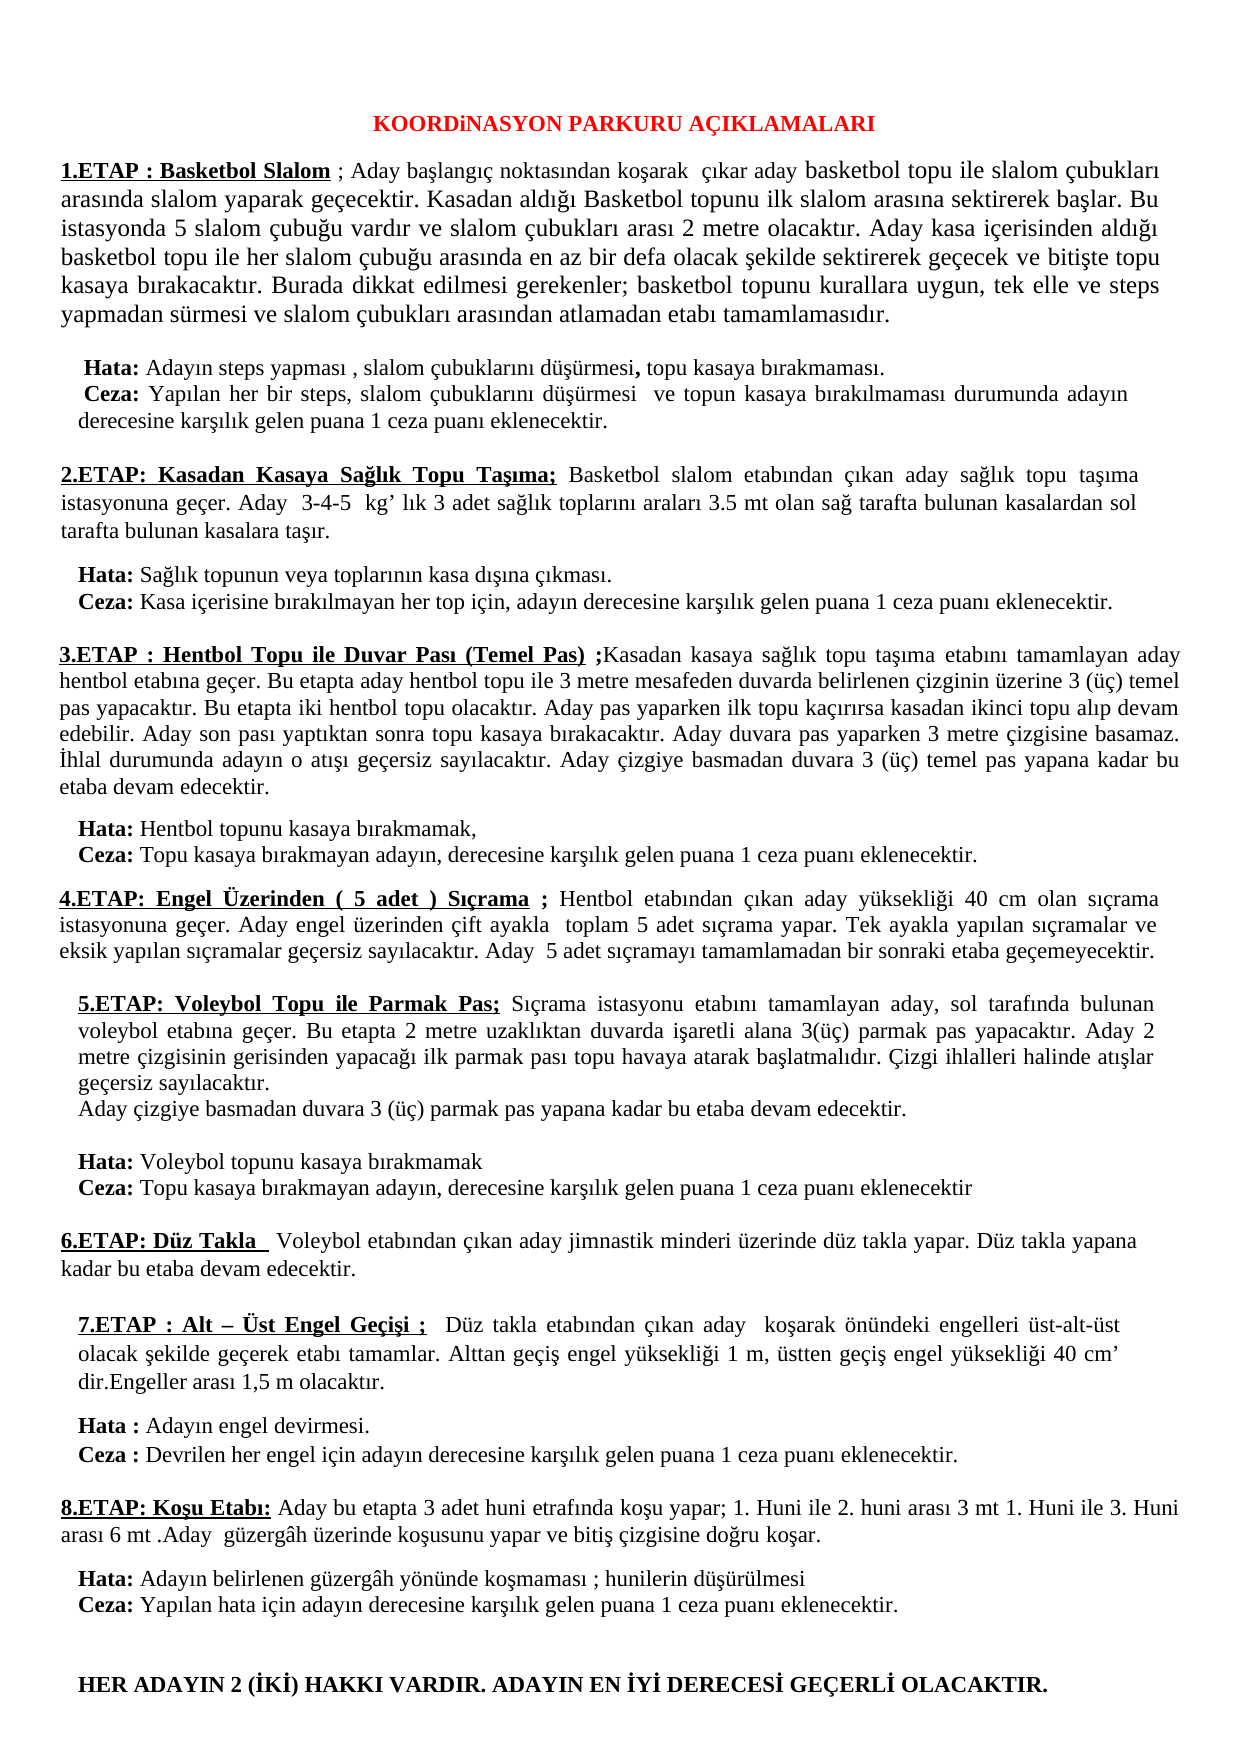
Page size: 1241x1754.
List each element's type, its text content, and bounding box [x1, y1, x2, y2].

list 7.ETAP : Alt – Üst Engel Geçişi ; Düz takla etabından çıkan aday koşarak önündeki engelleri üst-alt-üst olacak şekilde geçerek etabı tamamlar. Alttan geçiş engel yüksekliği 1 m, üstten geçiş engel yüksekliği 40 cm’ dir.Engeller arası 1,5 m olacaktır. [78, 1311, 1122, 1394]
text Hata: Voleybol topunu kasaya bırakmamak [78, 1148, 1181, 1174]
list 5.ETAP: Voleybol Topu ile Parmak Pas; Sıçrama istasyonu etabını tamamlayan aday, sol tarafında bulunan voleybol etabına geçer. Bu etapta 2 metre uzaklıktan duvarda işaretli alana 3(üç) parmak pas yapacaktır. Aday 2 metre çizgisinin gerisinden yapacağı ilk parmak pası topu havaya atarak başlatmalıdır. Çizgi ihlalleri halinde atışlar geçersiz sayılacaktır. [78, 990, 1155, 1096]
text 8.ETAP: Koşu Etabı: Aday bu etapta 3 adet huni etrafında koşu yapar; 1. Huni ile 2. huni arası 3 mt 1. Huni ile 3. Huni arası 6 mt .Aday güzergâh üzerinde koşusunu yapar ve bitiş çizgisine doğru koşar. [61, 1494, 1181, 1547]
text 6.ETAP: Düz Takla Voleybol etabından çıkan aday jimnastik minderi üzerinde düz takla yapar. Düz takla yapana kadar bu etaba devam edecektir. [61, 1227, 1139, 1282]
text Aday çizgiye basmadan duvara 3 (üç) parmak pas yapana kadar bu etaba devam edecektir. [78, 1096, 1181, 1122]
text Hata: Adayın belirlenen güzergâh yönünde koşmaması ; hunilerin düşürülmesi [78, 1566, 1181, 1592]
text KOORDiNASYON PARKURU AÇIKLAMALARI [243, 111, 1006, 137]
text Hata: Hentbol topunu kasaya bırakmamak, [78, 816, 1181, 842]
text Hata: Adayın steps yapması , slalom çubuklarını düşürmesi, topu kasaya bırakmaması. [83, 354, 1181, 380]
text Ceza: Topu kasaya bırakmayan adayın, derecesine karşılık gelen puana 1 ceza puanı eklenecektir [78, 1174, 1181, 1201]
text Ceza: Kasa içerisine bırakılmayan her top için, adayın derecesine karşılık gelen puana 1 ceza puanı eklenecektir. [78, 588, 1181, 614]
text 2.ETAP: Kasadan Kasaya Sağlık Topu Taşıma; Basketbol slalom etabından çıkan aday sağlık topu taşıma istasyonuna geçer. Aday 3-4-5 kg’ lık 3 adet sağlık toplarını araları 3.5 mt olan sağ tarafta bulunan kasalardan sol tarafta bulunan kasalara taşır. [61, 461, 1139, 543]
text Hata : Adayın engel devirmesi. [78, 1413, 1181, 1439]
text Ceza : Devrilen her engel için adayın derecesine karşılık gelen puana 1 ceza puanı eklenecektir. [78, 1441, 1181, 1468]
text HER ADAYIN 2 (İKİ) HAKKI VARDIR. ADAYIN EN İYİ DERECESİ GEÇERLİ OLACAKTIR. [78, 1671, 1181, 1697]
text Hata: Sağlık topunun veya toplarının kasa dışına çıkması. [78, 562, 1181, 588]
text 3.ETAP : Hentbol Topu ile Duvar Pası (Temel Pas) ;Kasadan kasaya sağlık topu taşıma etabını tamamlayan aday hentbol etabına geçer. Bu etapta aday hentbol topu ile 3 metre mesafeden duvarda belirlenen çizginin üzerine 3 (üç) temel pas yapacaktır. Bu etapta iki hentbol topu olacaktır. Aday pas yaparken ilk topu kaçırırsa kasadan ikinci topu alıp devam edebilir. Aday son pası yaptıktan sonra topu kasaya bırakacaktır. Aday duvara pas yaparken 3 metre çizgisine basamaz. İhlal durumunda adayın o atışı geçersiz sayılacaktır. Aday çizgiye basmadan duvara 3 (üç) temel pas yapana kadar bu etaba devam edecektir. [59, 641, 1181, 799]
text 4.ETAP: Engel Üzerinden ( 5 adet ) Sıçrama ; Hentbol etabından çıkan aday yüksekliği 40 cm olan sıçrama istasyonuna geçer. Aday engel üzerinden çift ayakla toplam 5 adet sıçrama yapar. Tek ayakla yapılan sıçramalar ve eksik yapılan sıçramalar geçersiz sayılacaktır. Aday 5 adet sıçramayı tamamlamadan bir sonraki etaba geçemeyecektir. [59, 885, 1160, 964]
text Ceza: Yapılan hata için adayın derecesine karşılık gelen puana 1 ceza puanı eklenecektir. [78, 1592, 1181, 1618]
text Ceza: Yapılan her bir steps, slalom çubuklarını düşürmesi ve topun kasaya bırakılmaması durumunda adayın derecesine karşılık gelen puana 1 ceza puanı eklenecektir. [78, 381, 1130, 433]
text Ceza: Topu kasaya bırakmayan adayın, derecesine karşılık gelen puana 1 ceza puanı eklenecektir. [78, 842, 1181, 868]
text 1.ETAP : Basketbol Slalom ; Aday başlangıç noktasından koşarak çıkar aday basketbol topu ile slalom çubukları arasında slalom yaparak geçecektir. Kasadan aldığı Basketbol topunu ilk slalom arasına sektirerek başlar. Bu istasyonda 5 slalom çubuğu vardır ve slalom çubukları arası 2 metre olacaktır. Aday kasa içerisinden aldığı basketbol topu ile her slalom çubuğu arasında en az bir defa olacak şekilde sektirerek geçecek ve bitişte topu kasaya bırakacaktır. Burada dikkat edilmesi gerekenler; basketbol topunu kurallara uygun, tek elle ve steps yapmadan sürmesi ve slalom çubukları arasından atlamadan etabı tamamlamasıdır. [61, 155, 1160, 328]
